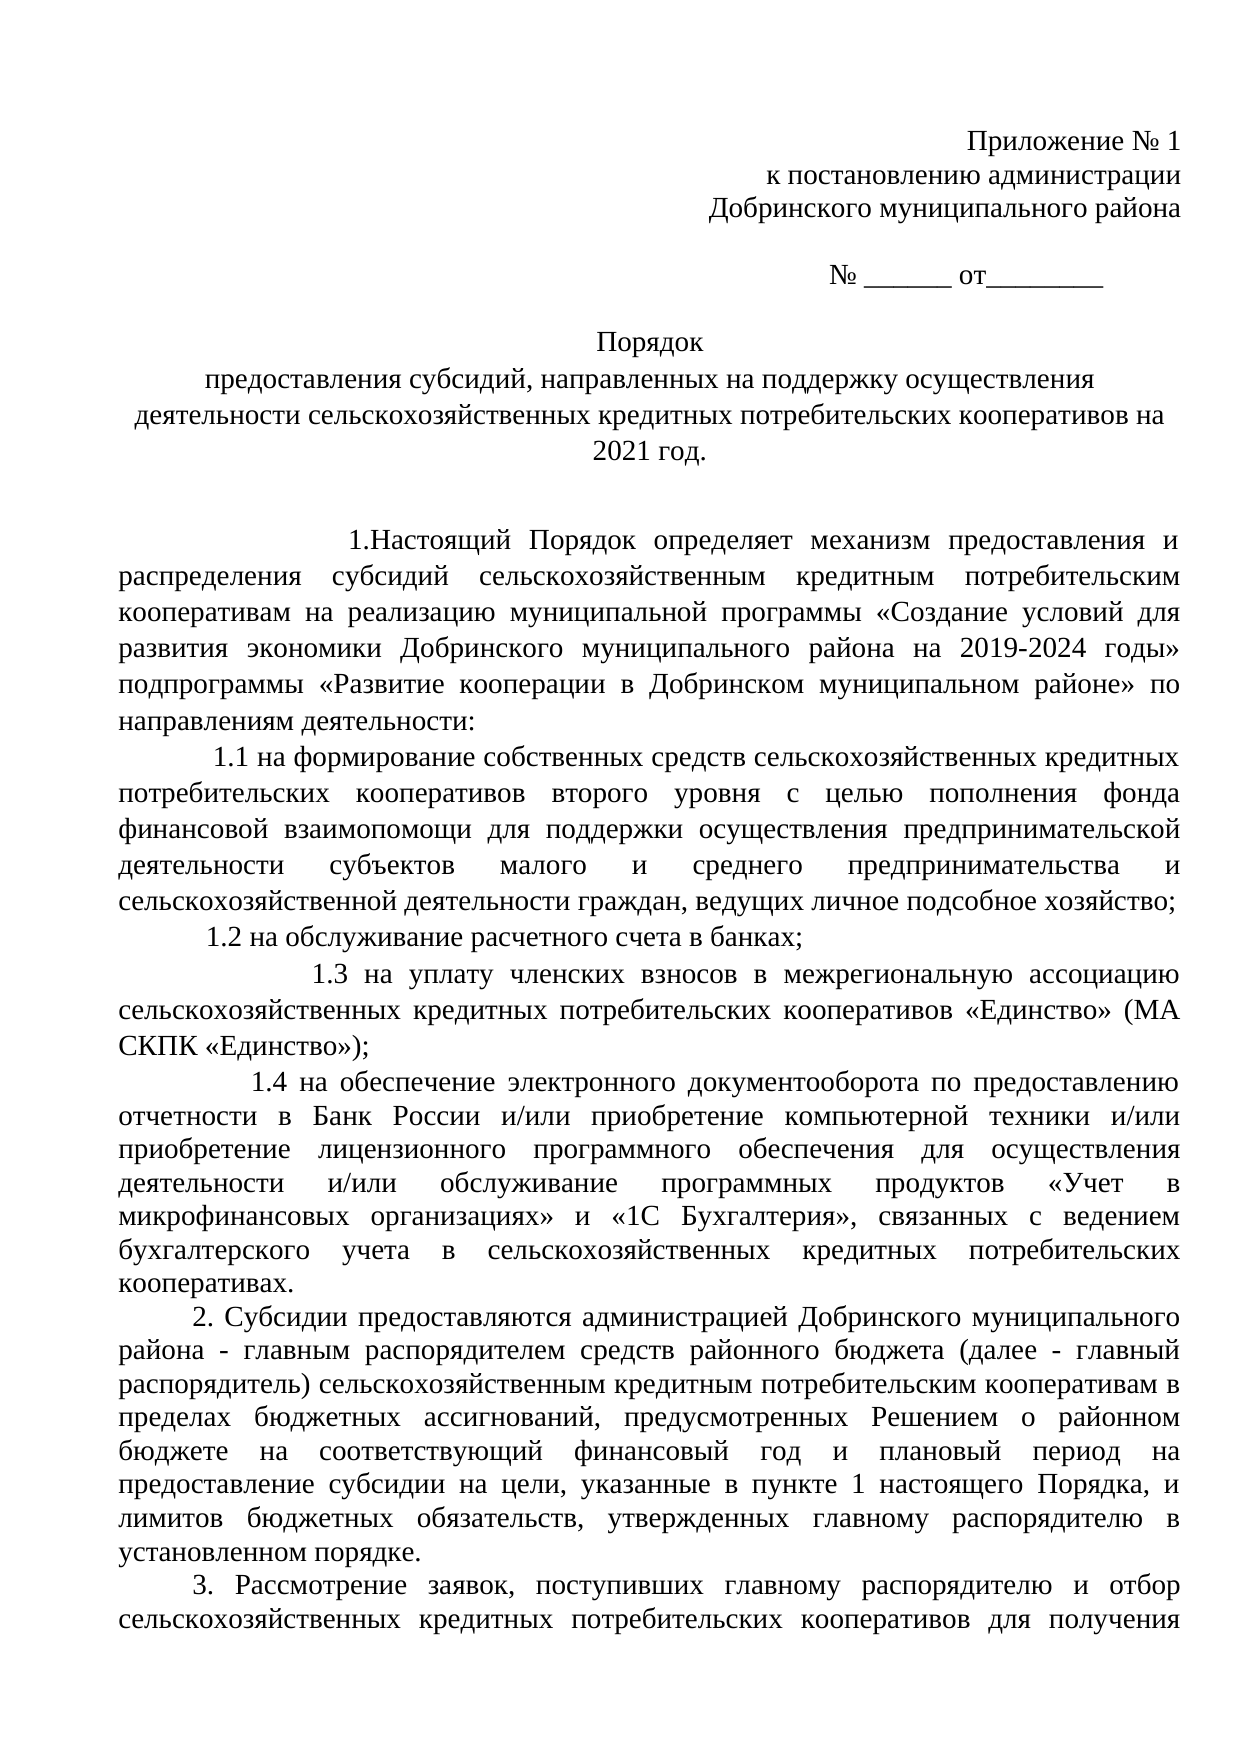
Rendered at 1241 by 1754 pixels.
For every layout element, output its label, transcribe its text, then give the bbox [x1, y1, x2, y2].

text 2. Субсидии предоставляются администрацией Добринского муниципального района - главным распорядителем средств районного бюджета (далее - главный распорядитель) сельскохозяйственным кредитным потребительским кооперативам в пределах бюджетных ассигнований, предусмотренных Решением о районном бюджете на соответствующий финансовый год и плановый период на предоставление субсидии на цели, указанные в пункте 1 настоящего Порядка, и лимитов бюджетных обязательств, утвержденных главному распорядителю в установленном порядке. [118, 1299, 1181, 1567]
text 1.2 на обслуживание расчетного счета в банках; [118, 919, 1181, 953]
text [118, 1567, 1181, 1634]
text Добринского муниципального района [118, 190, 1181, 224]
text № ______ от________ [118, 257, 1181, 291]
text Приложение № 1 [118, 123, 1181, 157]
text деятельности сельскохозяйственных кредитных потребительских кооперативов на 2021 год. [118, 397, 1181, 467]
text 1.Настоящий Порядок определяет механизм предоставления и распределения субсидий сельскохозяйственным кредитным потребительским кооперативам на реализацию муниципальной программы «Создание условий для развития экономики Добринского муниципального района на 2019-2024 годы» подпрограммы «Развитие кооперации в Добринском муниципальном районе» по направлениям деятельности: [118, 522, 1181, 736]
text 1.3 на уплату членских взносов в межрегиональную ассоциацию сельскохозяйственных кредитных потребительских кооперативов «Единство» (МА СКПК «Единство»); [118, 956, 1181, 1062]
text 1.4 на обеспечение электронного документооборота по предоставлению отчетности в Банк России и/или приобретение компьютерной техники и/или приобретение лицензионного программного обеспечения для осуществления деятельности и/или обслуживание программных продуктов «Учет в микрофинансовых организациях» и «1С Бухгалтерия», связанных с ведением бухгалтерского учета в сельскохозяйственных кредитных потребительских кооперативах. [118, 1064, 1181, 1299]
text 1.1 на формирование собственных средств сельскохозяйственных кредитных потребительских кооперативов второго уровня с целью пополнения фонда финансовой взаимопомощи для поддержки осуществления предпринимательской деятельности субъектов малого и среднего предпринимательства и сельскохозяйственной деятельности граждан, ведущих личное подсобное хозяйство; [118, 739, 1181, 917]
text предоставления субсидий, направленных на поддержку осуществления [118, 361, 1181, 394]
text к постановлению администрации [118, 157, 1181, 190]
text Порядок [118, 324, 1181, 358]
